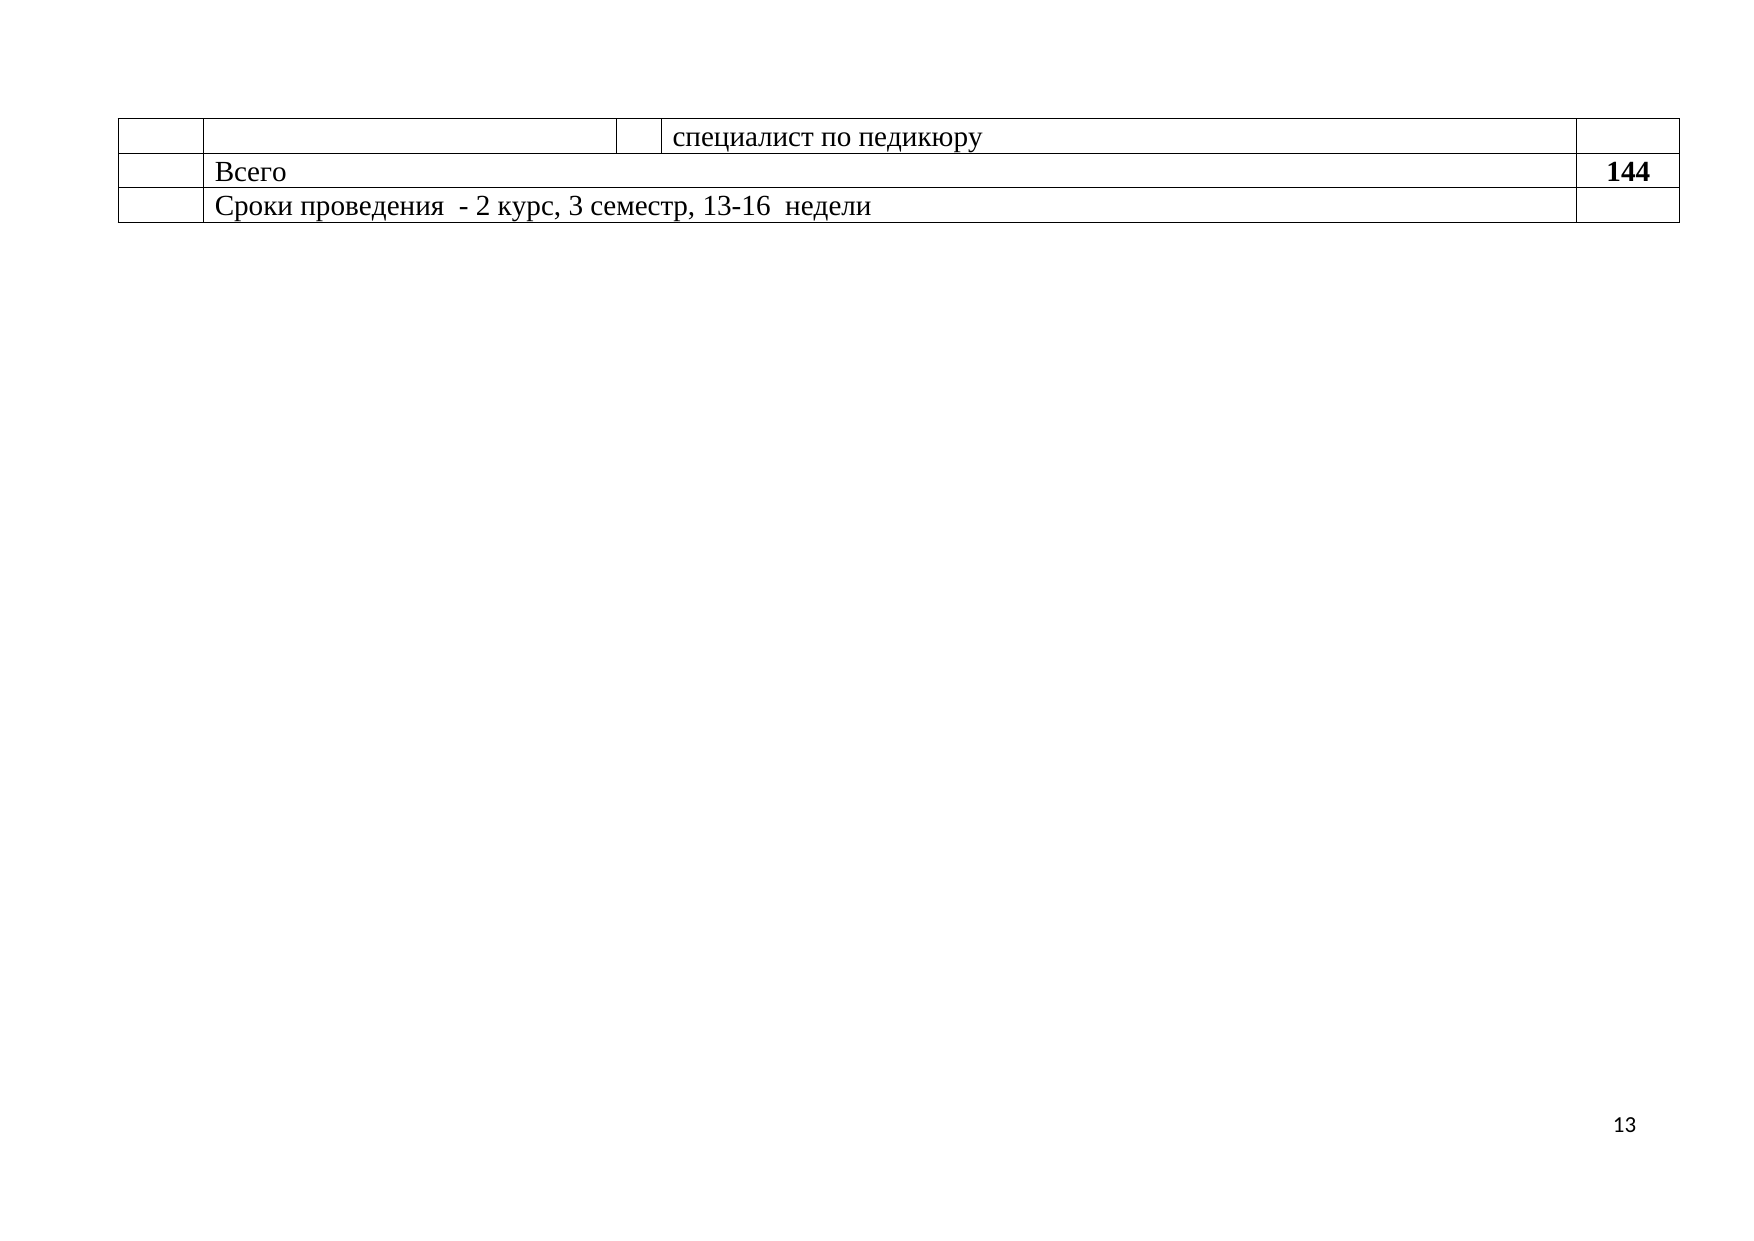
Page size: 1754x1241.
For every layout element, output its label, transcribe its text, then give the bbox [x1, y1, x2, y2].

table_cell [119, 188, 203, 222]
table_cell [662, 119, 1576, 153]
table_cell 6 [1577, 119, 1679, 153]
table_cell Сроки проведения - 2 курс, 3 семестр, 13-16 недели [204, 188, 1576, 222]
table_cell 144 [1577, 154, 1679, 187]
table_cell Всего [204, 154, 1576, 187]
table_cell [1577, 188, 1679, 222]
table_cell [204, 119, 616, 153]
table_cell [119, 119, 203, 153]
table_cell [119, 154, 203, 187]
table_cell 1 [617, 119, 661, 153]
